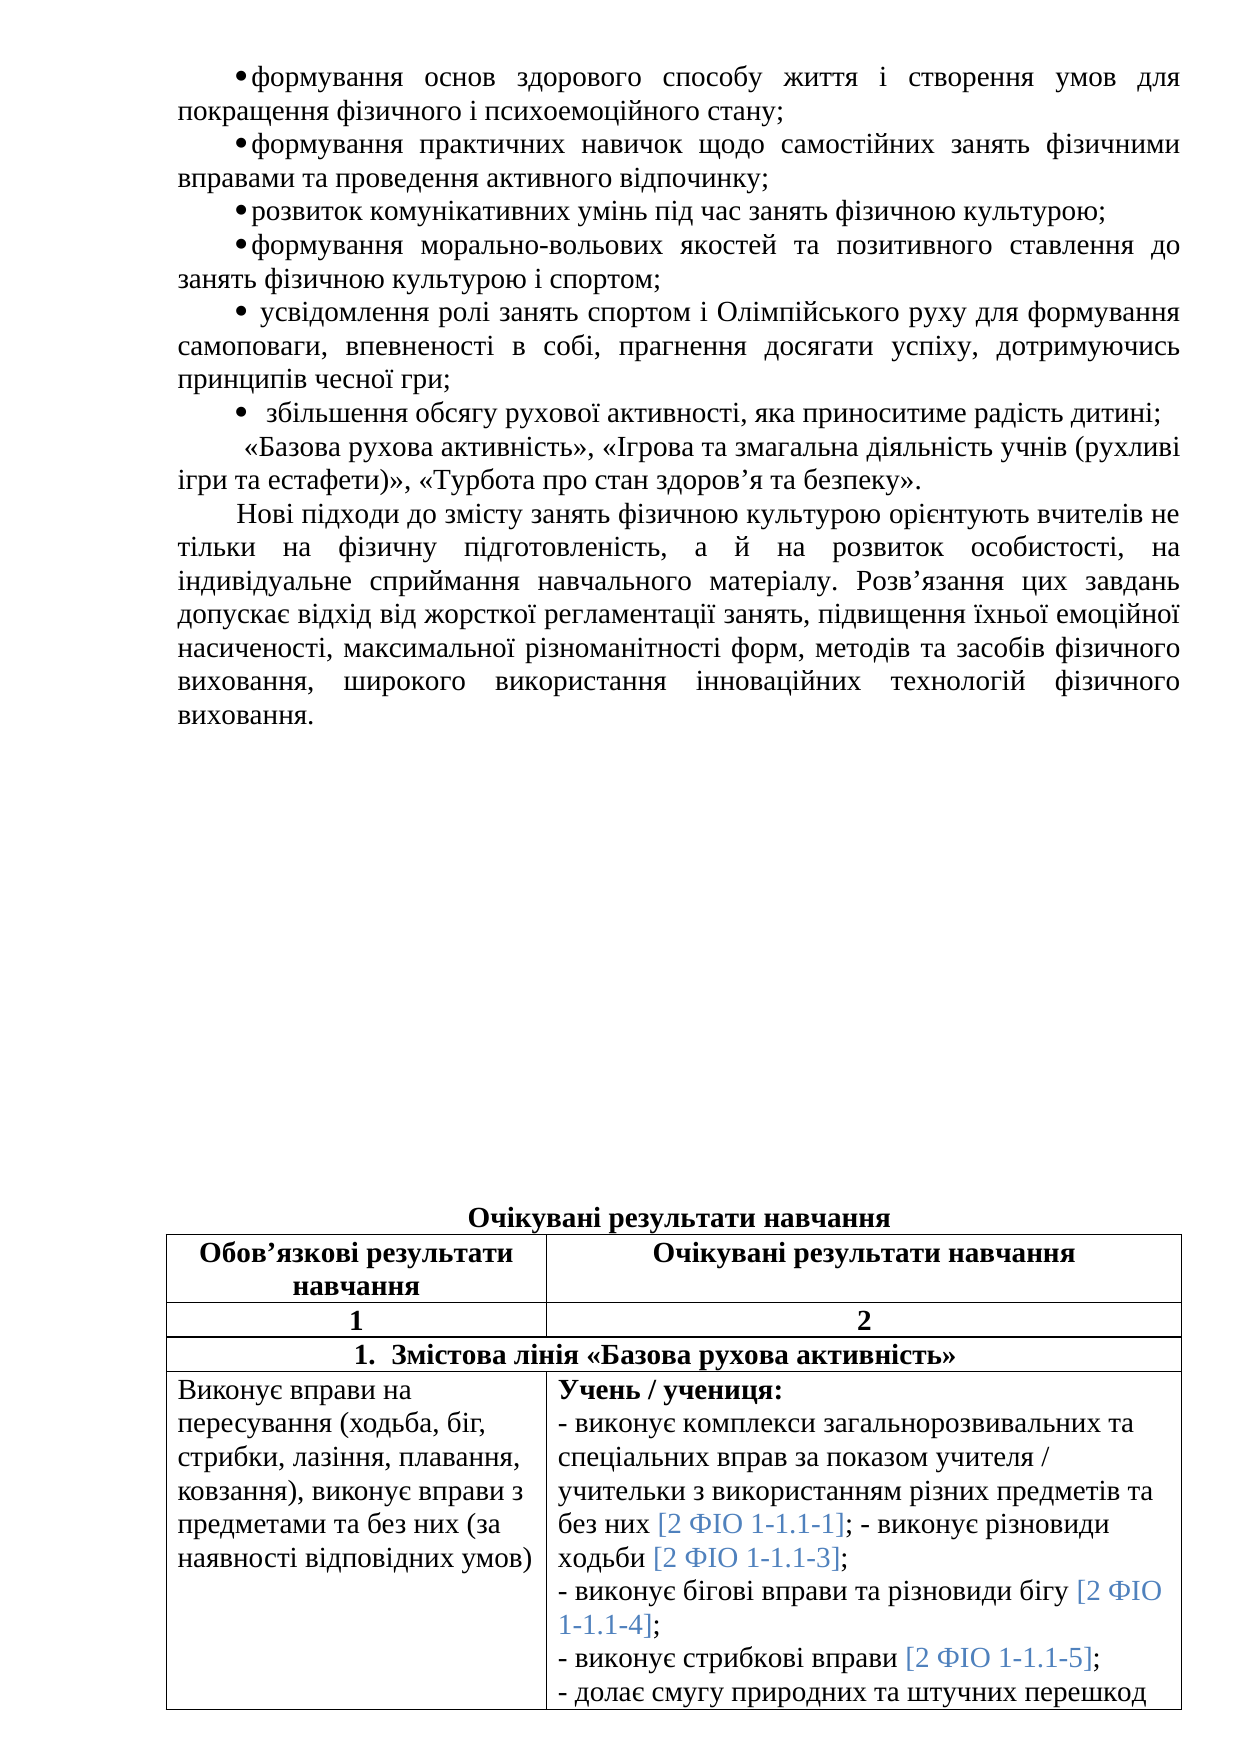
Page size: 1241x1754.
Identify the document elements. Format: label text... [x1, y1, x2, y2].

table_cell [167, 1372, 546, 1708]
list усвідомлення ролі занять спортом і Олімпійського руху для формування самоповаги, впевненості в собі, прагнення досягати успіху, дотримуючись принципів чесної гри; [177, 294, 1181, 395]
list формування морально-вольових якостей та позитивного ставлення до занять фізичною культурою і спортом; [177, 227, 1181, 294]
list розвиток комунікативних умінь під час занять фізичною культурою; [177, 193, 1181, 227]
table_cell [547, 1372, 1181, 1708]
table_cell 1 [167, 1303, 546, 1336]
list формування практичних навичок щодо самостійних занять фізичними вправами та проведення активного відпочинку; [177, 126, 1181, 193]
table_header Очікувані результати навчання [547, 1235, 1181, 1302]
list формування основ здорового способу життя і створення умов для покращення фізичного і психоемоційного стану; [177, 59, 1181, 126]
table_cell Змістова лінія «Базова рухова активність» [167, 1338, 1181, 1371]
table_header Обов’язкові результати навчання [167, 1235, 546, 1302]
list збільшення обсягу рухової активності, яка приноситиме радість дитині; [177, 395, 1181, 429]
text Нові підходи до змісту занять фізичною культурою орієнтують вчителів не тільки на фізичну підготовленість, а й на розвиток особистості, на індивідуальне сприймання навчального матеріалу. Розв’язання цих завдань допускає відхід від жорсткої регламентації занять, підвищення їхньої емоційної насиченості, максимальної різноманітності форм, методів та засобів фізичного виховання, широкого використання інноваційних технологій фізичного виховання. [177, 496, 1181, 731]
text «Базова рухова активність», «Ігрова та змагальна діяльність учнів (рухливі ігри та естафети)», «Турбота про стан здоров’я та безпеку». [177, 429, 1181, 496]
text Очікувані результати навчання [177, 1200, 1181, 1234]
table_cell 2 [547, 1303, 1181, 1336]
